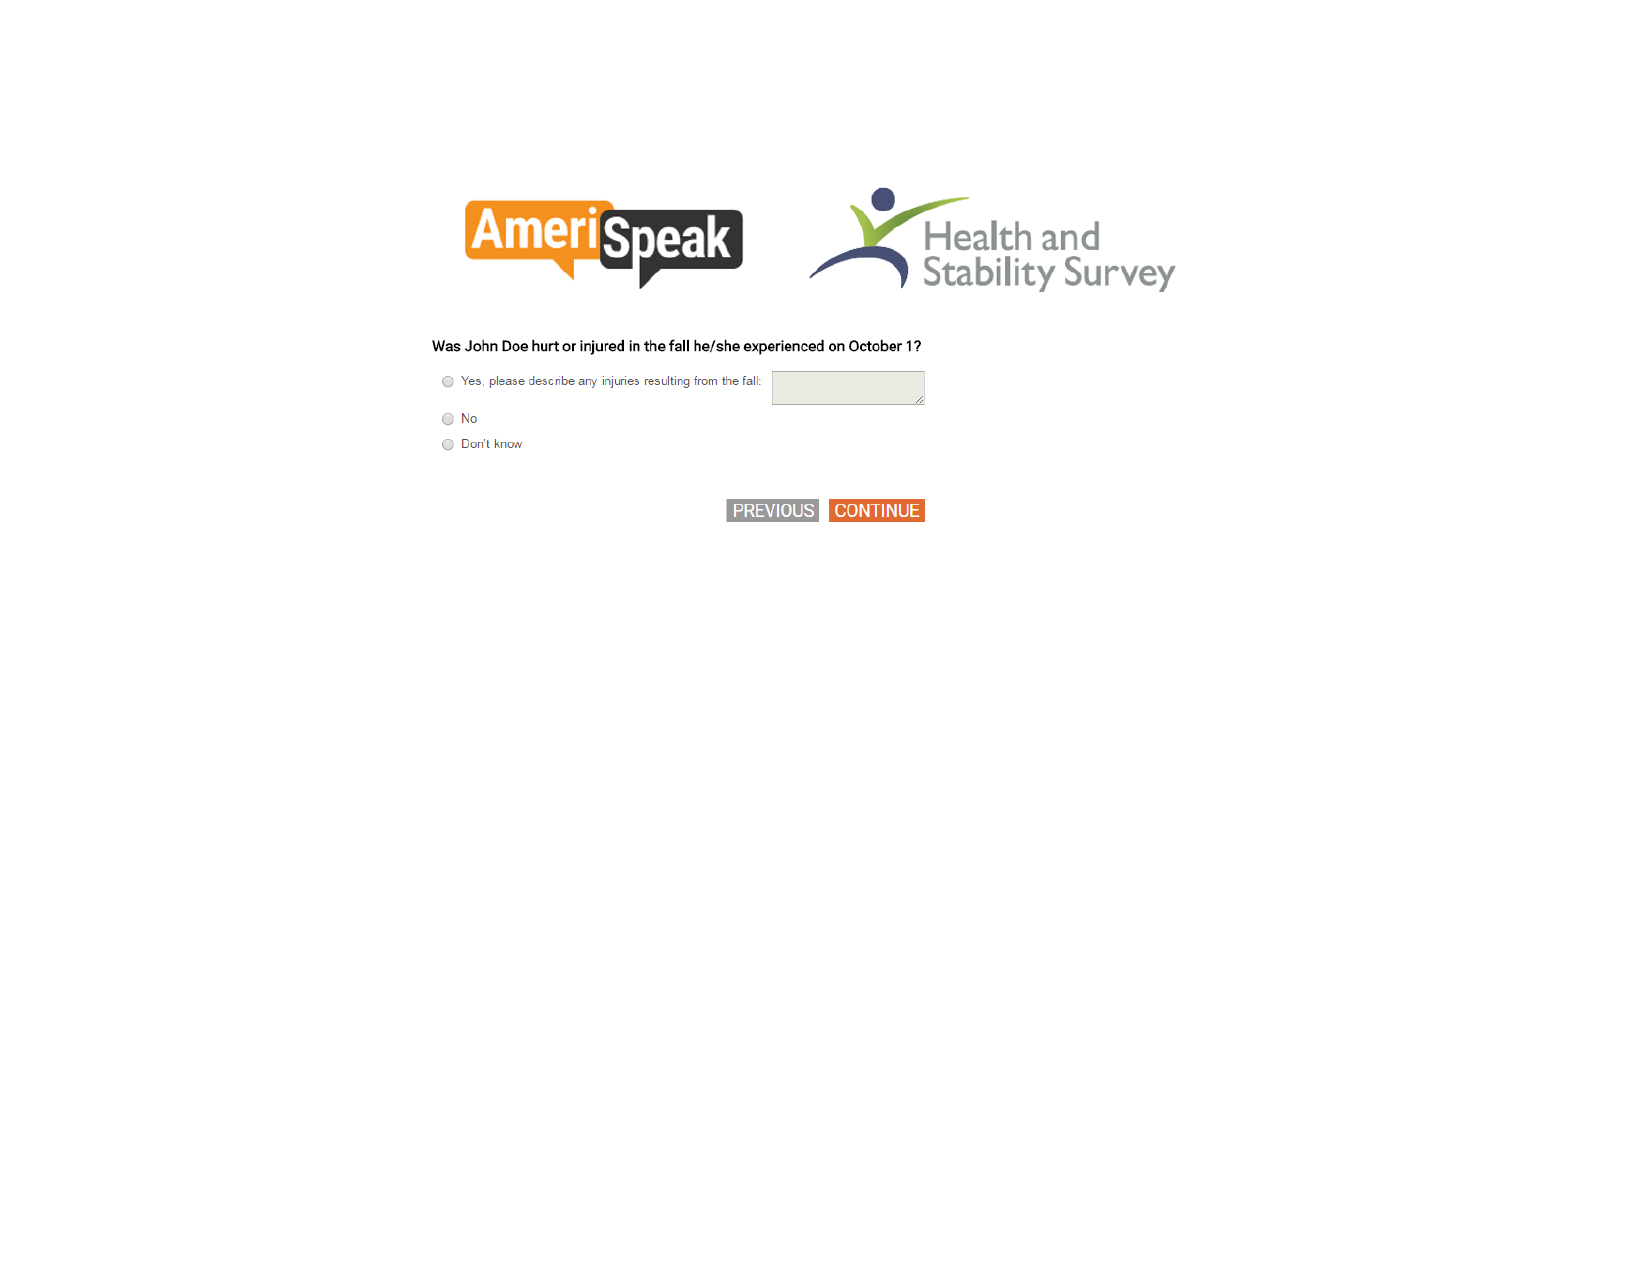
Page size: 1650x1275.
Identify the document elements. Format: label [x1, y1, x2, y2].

picture [150, 150, 1500, 906]
